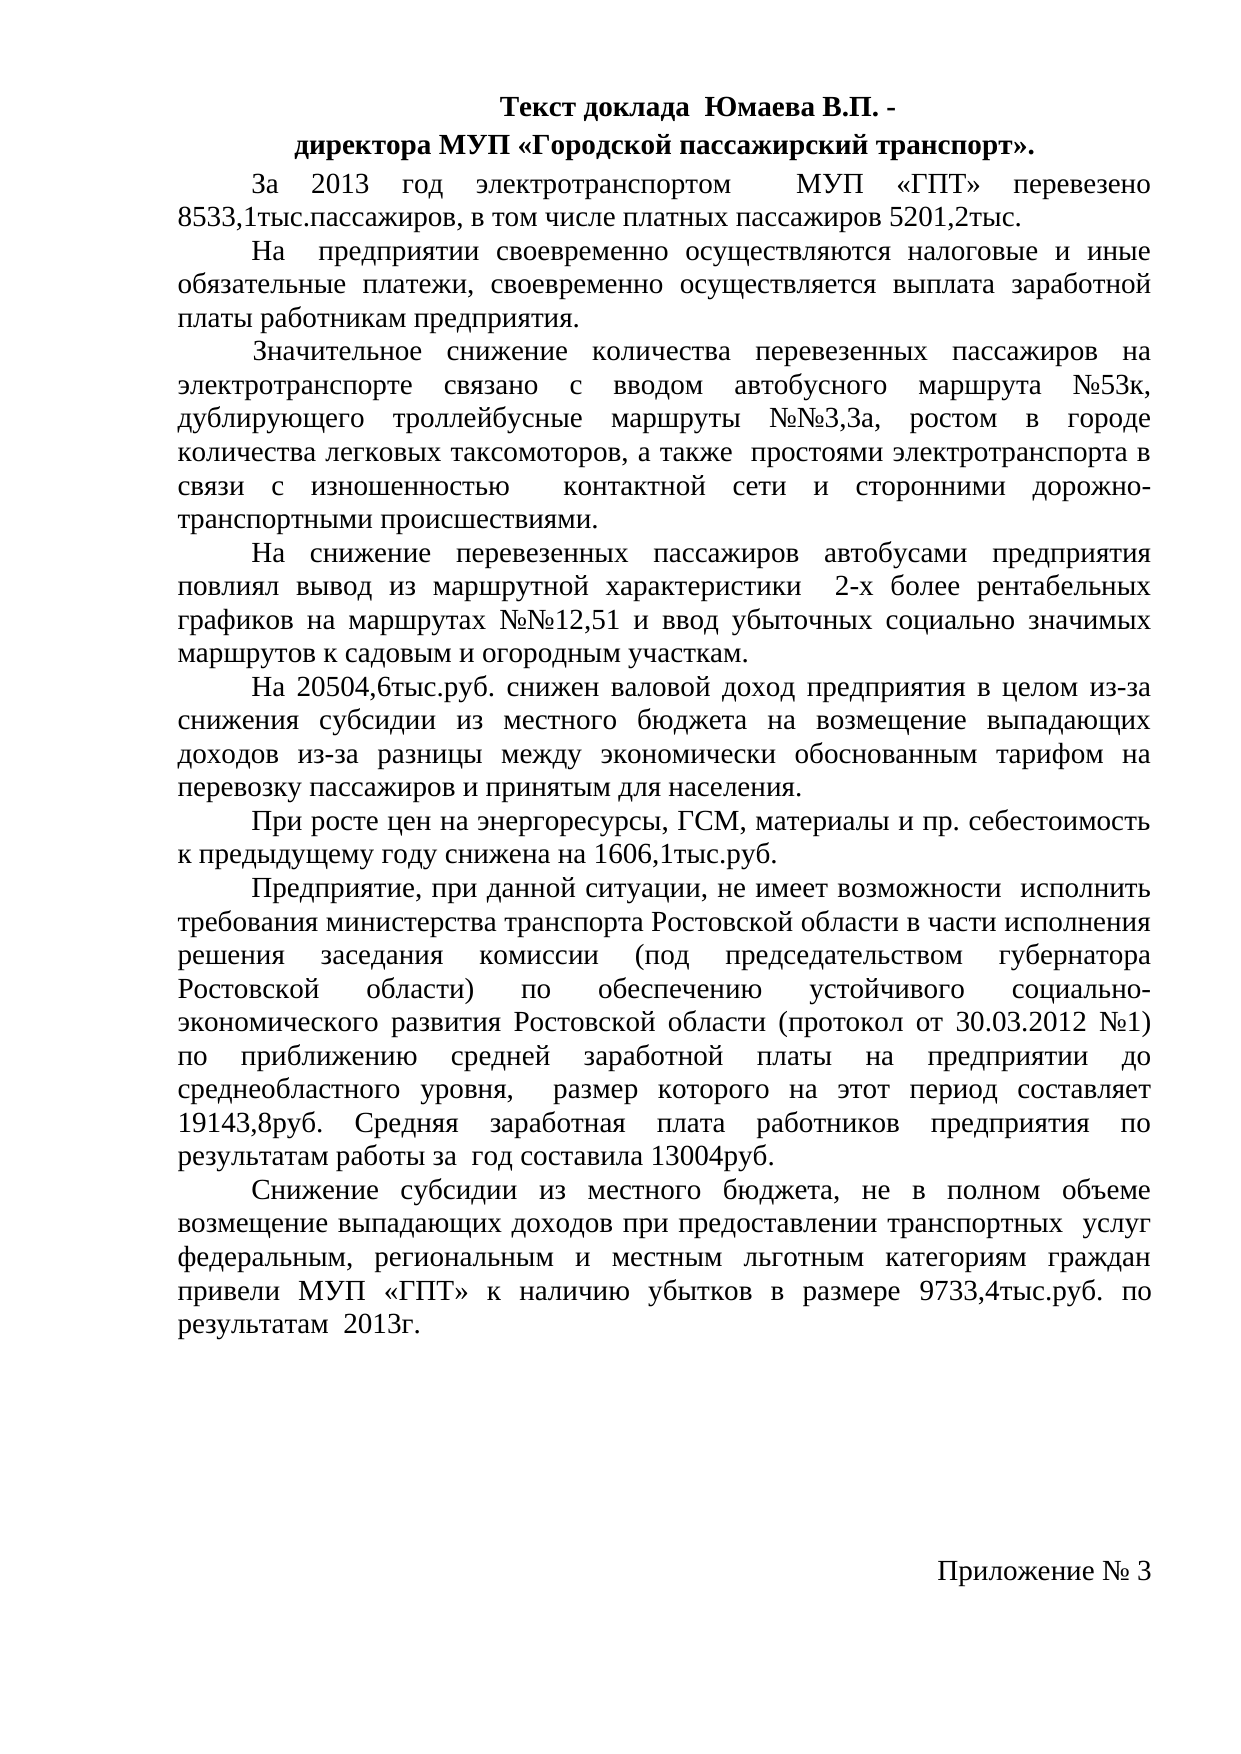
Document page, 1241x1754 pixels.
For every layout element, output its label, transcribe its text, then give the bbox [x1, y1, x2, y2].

text На 20504,6тыс.руб. снижен валовой доход предприятия в целом из-за снижения субсидии из местного бюджета на возмещение выпадающих доходов из-за разницы между экономически обоснованным тарифом на перевозку пассажиров и принятым для населения. [177, 669, 1152, 803]
text Предприятие, при данной ситуации, не имеет возможности исполнить требования министерства транспорта Ростовской области в части исполнения решения заседания комиссии (под председательством губернатора Ростовской области) по обеспечению устойчивого социально-экономического развития Ростовской области (протокол от 30.03.2012 №1) по приближению средней заработной платы на предприятии до среднеобластного уровня, размер которого на этот период составляет 19143,8руб. Средняя заработная плата работников предприятия по результатам работы за год составила 13004руб. [177, 870, 1152, 1172]
text На снижение перевезенных пассажиров автобусами предприятия повлиял вывод из маршрутной характеристики 2-х более рентабельных графиков на маршрутах №№12,51 и ввод убыточных социально значимых маршрутов к садовым и огородным участкам. [177, 535, 1152, 669]
text Приложение № 3 [177, 1553, 1152, 1587]
text За 2013 год электротранспортом МУП «ГПТ» перевезено 8533,1тыс.пассажиров, в том числе платных пассажиров 5201,2тыс. [177, 166, 1152, 233]
text Текст доклада Юмаева В.П. - директора МУП «Городской пассажирский транспорт». [177, 89, 1152, 161]
text На предприятии своевременно осуществляются налоговые и иные обязательные платежи, своевременно осуществляется выплата заработной платы работникам предприятия. [177, 233, 1152, 333]
text Значительное снижение количества перевезенных пассажиров на электротранспорте связано с вводом автобусного маршрута №53к, дублирующего троллейбусные маршруты №№3,3а, ростом в городе количества легковых таксомоторов, а также простоями электротранспорта в связи с изношенностью контактной сети и сторонними дорожно-транспортными происшествиями. [177, 333, 1152, 535]
text При росте цен на энергоресурсы, ГСМ, материалы и пр. себестоимость к предыдущему году снижена на 1606,1тыс.руб. [177, 803, 1152, 870]
text Снижение субсидии из местного бюджета, не в полном объеме возмещение выпадающих доходов при предоставлении транспортных услуг федеральным, региональным и местным льготным категориям граждан привели МУП «ГПТ» к наличию убытков в размере 9733,4тыс.руб. по результатам 2013г. [177, 1172, 1152, 1340]
